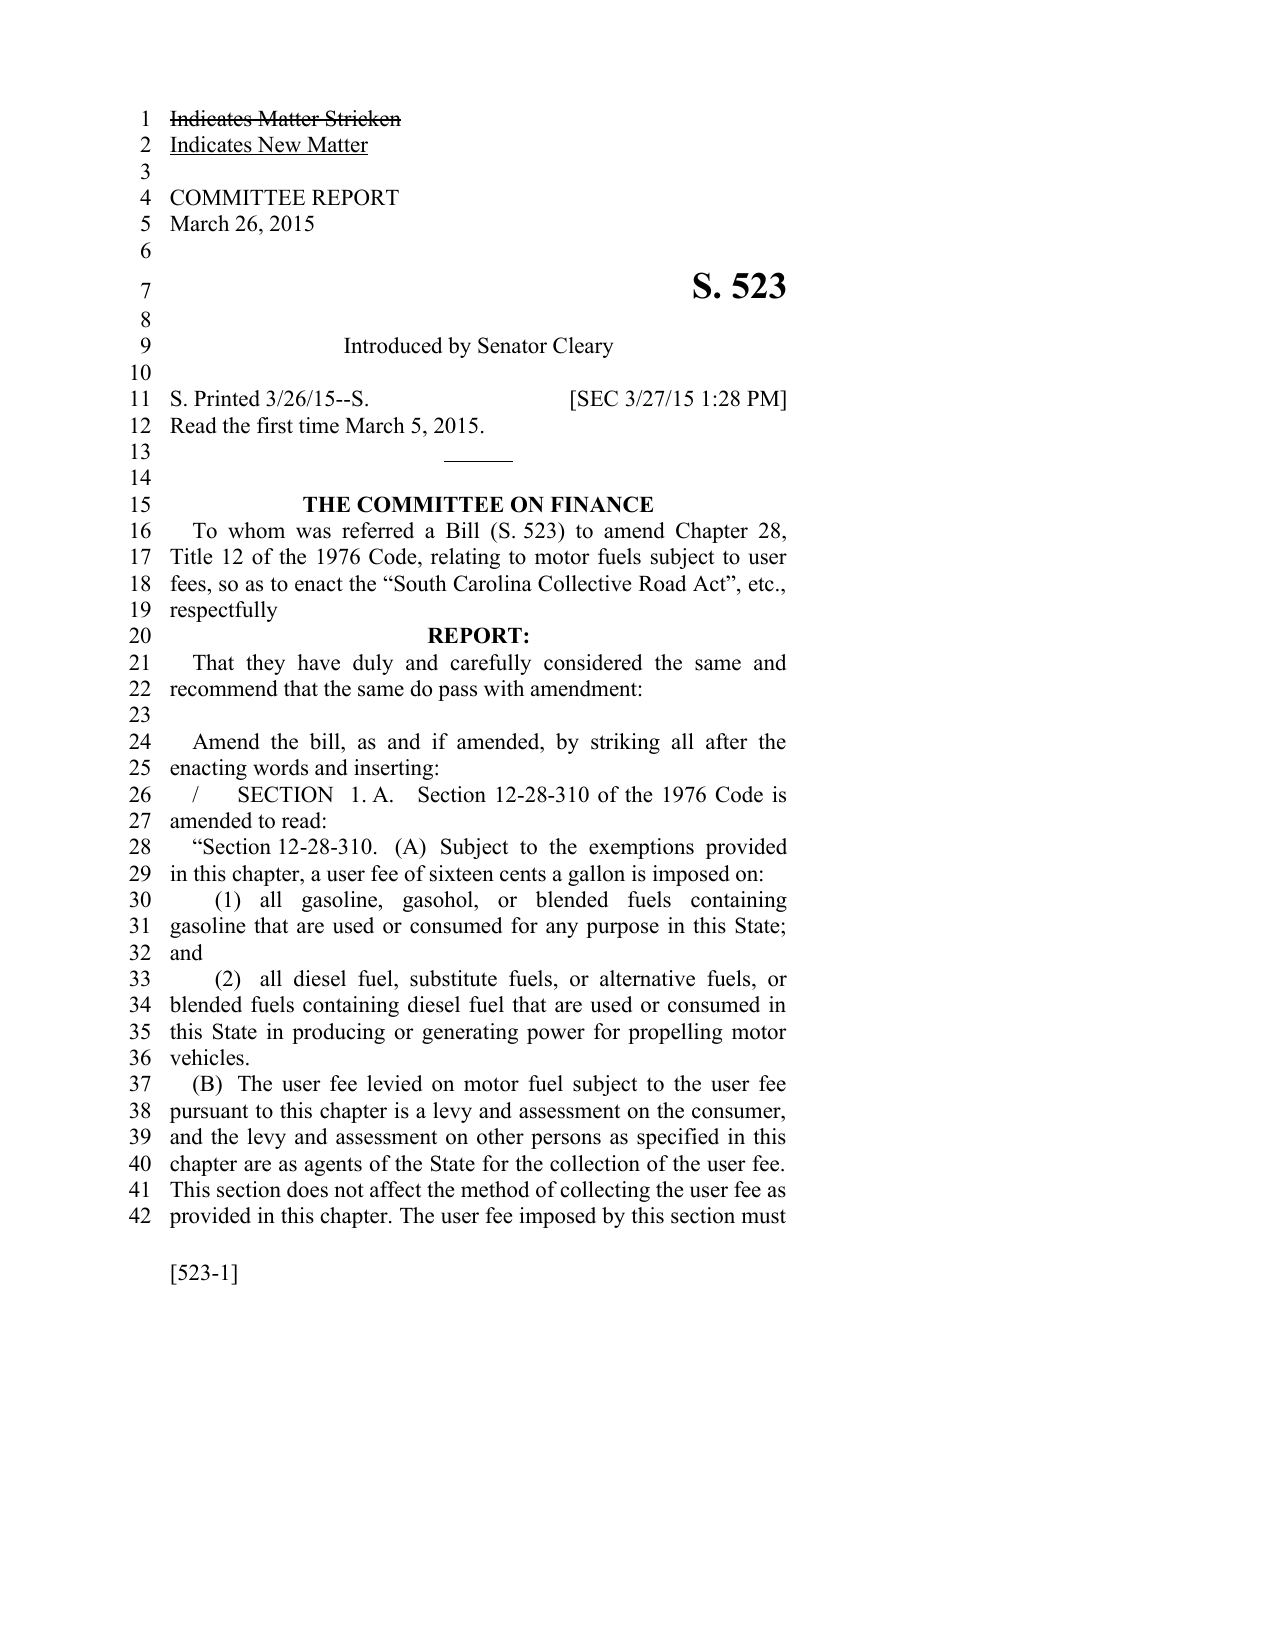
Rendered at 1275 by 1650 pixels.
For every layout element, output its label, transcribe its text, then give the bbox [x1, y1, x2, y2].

text Introduced by Senator Cleary [169, 333, 787, 359]
text March 26, 2015 [169, 210, 787, 237]
text / SECTION 1. A. Section 12-28-310 of the 1976 Code is amended to read: [169, 781, 787, 833]
text Indicates Matter Stricken [169, 105, 787, 131]
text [169, 1071, 787, 1229]
text S. 523 [169, 263, 787, 306]
text To whom was referred a Bill (S. 523) to amend Chapter 28, Title 12 of the 1976 Code, relating to motor fuels subject to user fees, so as to enact the “South Carolina Collective Road Act”, etc., respectfully [169, 517, 787, 622]
text (2) all diesel fuel, substitute fuels, or alternative fuels, or blended fuels containing diesel fuel that are used or consumed in this State in producing or generating power for propelling motor vehicles. [169, 965, 787, 1071]
text (1) all gasoline, gasohol, or blended fuels containing gasoline that are used or consumed for any purpose in this State; and [169, 886, 787, 965]
text That they have duly and carefully considered the same and recommend that the same do pass with amendment: [169, 649, 787, 702]
text THE COMMITTEE ON FINANCE [169, 491, 787, 517]
text Indicates New Matter [169, 131, 787, 158]
text S. Printed 3/26/15--S. [SEC 3/27/15 1:28 PM] [169, 385, 787, 412]
text COMMITTEE REPORT [169, 184, 787, 210]
text Amend the bill, as and if amended, by striking all after the enacting words and inserting: [169, 728, 787, 781]
text REPORT: [169, 622, 787, 649]
text “Section 12-28-310. (A) Subject to the exemptions provided in this chapter, a user fee of sixteen cents a gallon is imposed on: [169, 833, 787, 886]
text Read the first time March 5, 2015. [169, 412, 787, 438]
